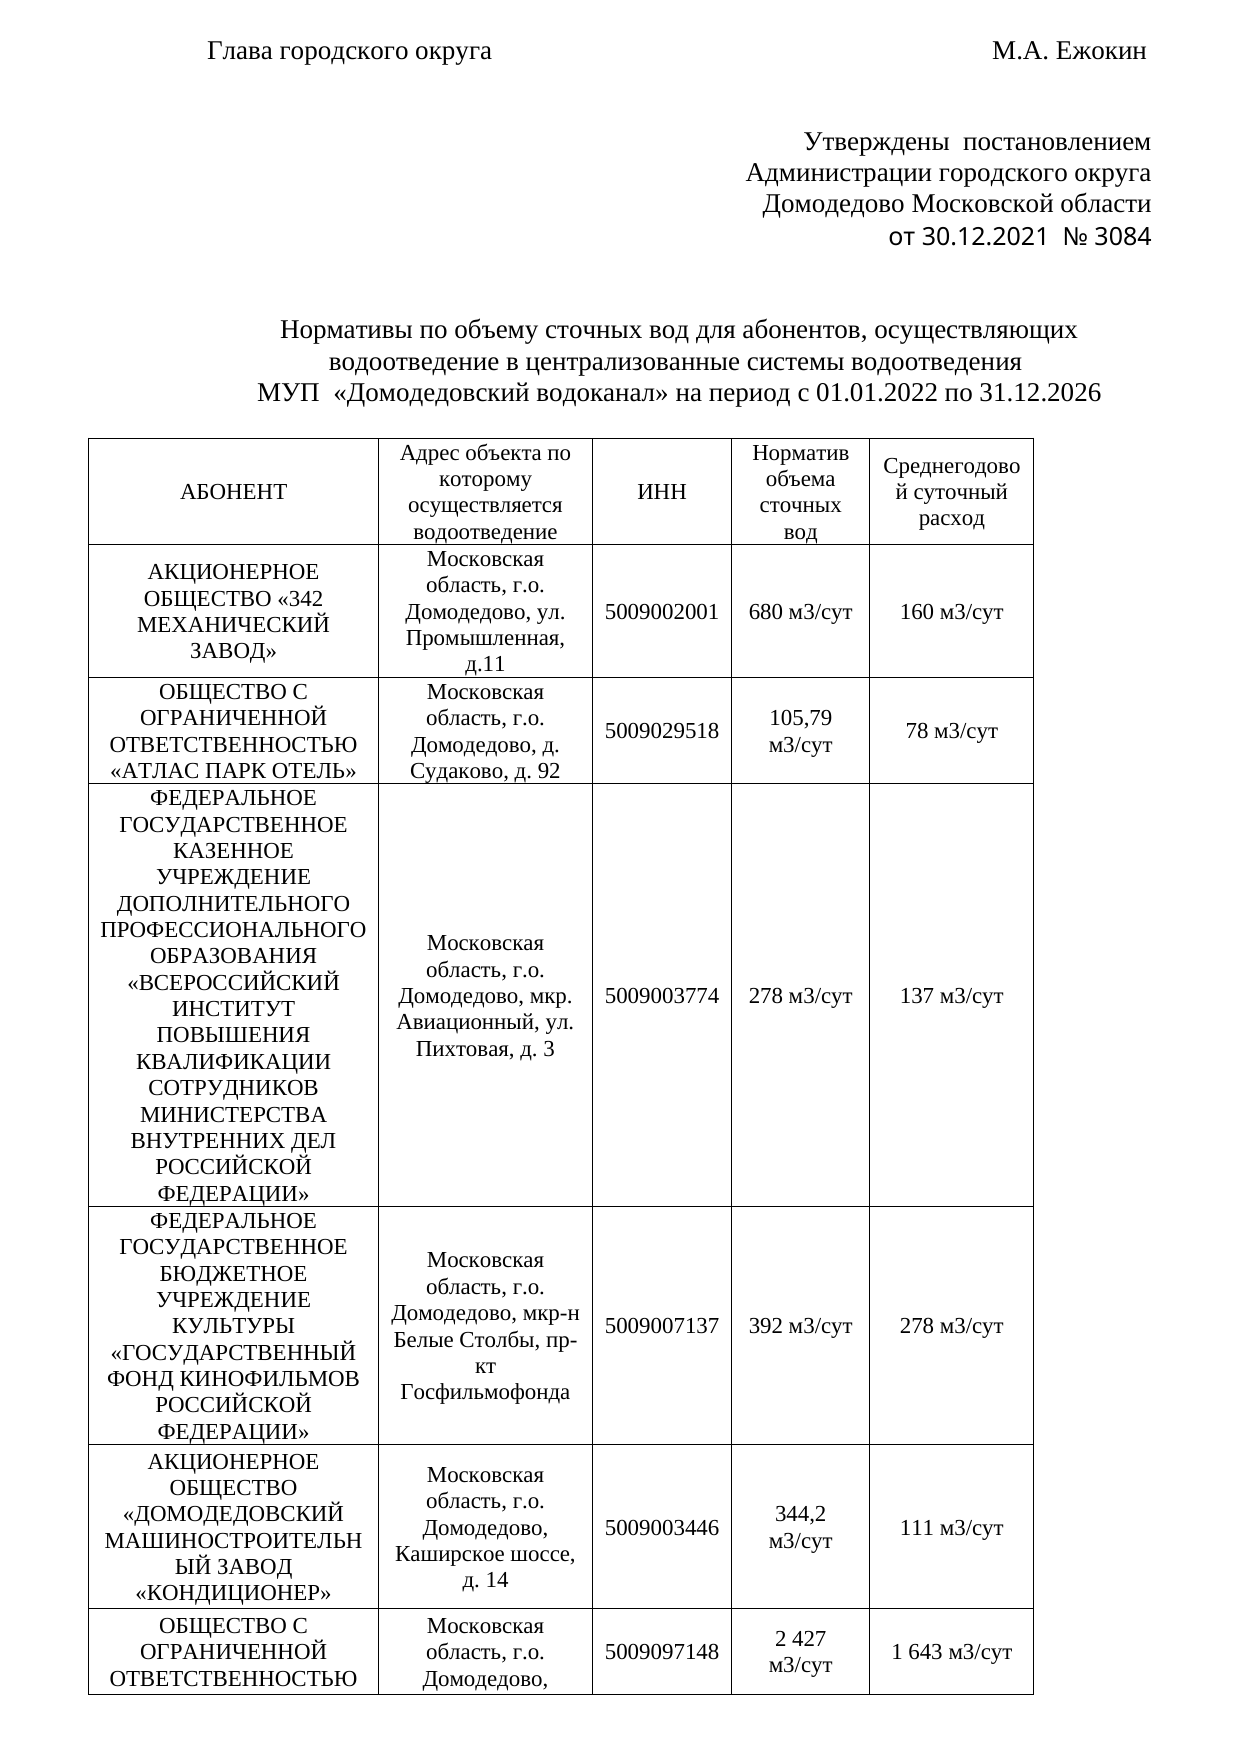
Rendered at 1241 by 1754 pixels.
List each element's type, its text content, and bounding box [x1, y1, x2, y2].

table_cell 5009029518 [593, 678, 731, 783]
text Нормативы по объему сточных вод для абонентов, осуществляющих водоотведение в централизованные системы водоотведения МУП «Домодедовский водоканал» на период с 01.01.2022 по 31.12.2026 [207, 314, 1152, 407]
table_cell Московская область, г.о. Домодедово, мкр-н Белые Столбы, пр-кт Госфильмофонда [379, 1207, 592, 1444]
table_header ИНН [593, 439, 731, 544]
table_cell 392 м3/сут [732, 1207, 869, 1444]
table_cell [379, 1609, 592, 1694]
table_cell 5009003774 [593, 784, 731, 1206]
text от 30.12.2021 № 3084 [207, 218, 1152, 253]
table_cell ОБЩЕСТВО С ОГРАНИЧЕННОЙ ОТВЕТСТВЕННОСТЬЮ «АТЛАС ПАРК ОТЕЛЬ» [89, 678, 378, 783]
table_cell 5009007137 [593, 1207, 731, 1444]
table_cell 78 м3/сут [870, 678, 1033, 783]
table_cell 105,79 м3/сут [732, 678, 869, 783]
table_cell ФЕДЕРАЛЬНОЕ ГОСУДАРСТВЕННОЕ БЮДЖЕТНОЕ УЧРЕЖДЕНИЕ КУЛЬТУРЫ «ГОСУДАРСТВЕННЫЙ ФОНД КИНОФИЛЬМОВ РОССИЙСКОЙ ФЕДЕРАЦИИ» [89, 1207, 378, 1444]
table_cell ФЕДЕРАЛЬНОЕ ГОСУДАРСТВЕННОЕ КАЗЕННОЕ УЧРЕЖДЕНИЕ ДОПОЛНИТЕЛЬНОГО ПРОФЕССИОНАЛЬНОГО ОБРАЗОВАНИЯ «ВСЕРОССИЙСКИЙ ИНСТИТУТ ПОВЫШЕНИЯ КВАЛИФИКАЦИИ СОТРУДНИКОВ МИНИСТЕРСТВА ВНУТРЕННИХ ДЕЛ РОССИЙСКОЙ ФЕДЕРАЦИИ» [89, 784, 378, 1206]
table_header Среднегодовой суточный расход [870, 439, 1033, 544]
table_cell 278 м3/сут [732, 784, 869, 1206]
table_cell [89, 1609, 378, 1694]
table_cell 137 м3/сут [870, 784, 1033, 1206]
table_cell 1 643 м3/сут [870, 1609, 1033, 1694]
table_cell 278 м3/сут [870, 1207, 1033, 1444]
table_cell Московская область, г.о. Домодедово, ул. Промышленная, д.11 [379, 545, 592, 677]
table_cell 680 м3/сут [732, 545, 869, 677]
table_cell 5009002001 [593, 545, 731, 677]
text Администрации городского округа [207, 156, 1152, 187]
table_cell 2 427 м3/сут [732, 1609, 869, 1694]
table_cell 160 м3/сут [870, 545, 1033, 677]
table_cell 5009097148 [593, 1609, 731, 1694]
table_cell 5009003446 [593, 1445, 731, 1608]
text Домодедово Московской области [207, 187, 1152, 218]
table_cell 344,2 м3/сут [732, 1445, 869, 1608]
table_cell АКЦИОНЕРНОЕ ОБЩЕСТВО «ДОМОДЕДОВСКИЙ МАШИНОСТРОИТЕЛЬНЫЙ ЗАВОД «КОНДИЦИОНЕР» [89, 1445, 378, 1608]
table_header Адрес объекта по которому осуществляется водоотведение [379, 439, 592, 544]
table_cell 111 м3/сут [870, 1445, 1033, 1608]
table_cell АКЦИОНЕРНОЕ ОБЩЕСТВО «342 МЕХАНИЧЕСКИЙ ЗАВОД» [89, 545, 378, 677]
table_header Норматив объема сточных вод [732, 439, 869, 544]
table_cell Московская область, г.о. Домодедово, д. Судаково, д. 92 [379, 678, 592, 783]
table_header АБОНЕНТ [89, 439, 378, 544]
table_cell Московская область, г.о. Домодедово, мкр. Авиационный, ул. Пихтовая, д. 3 [379, 784, 592, 1206]
table_cell Московская область, г.о. Домодедово, Каширское шоссе, д. 14 [379, 1445, 592, 1608]
text Утверждены постановлением [207, 125, 1152, 156]
text Глава городского округа М.А. Ежокин [207, 34, 1152, 65]
